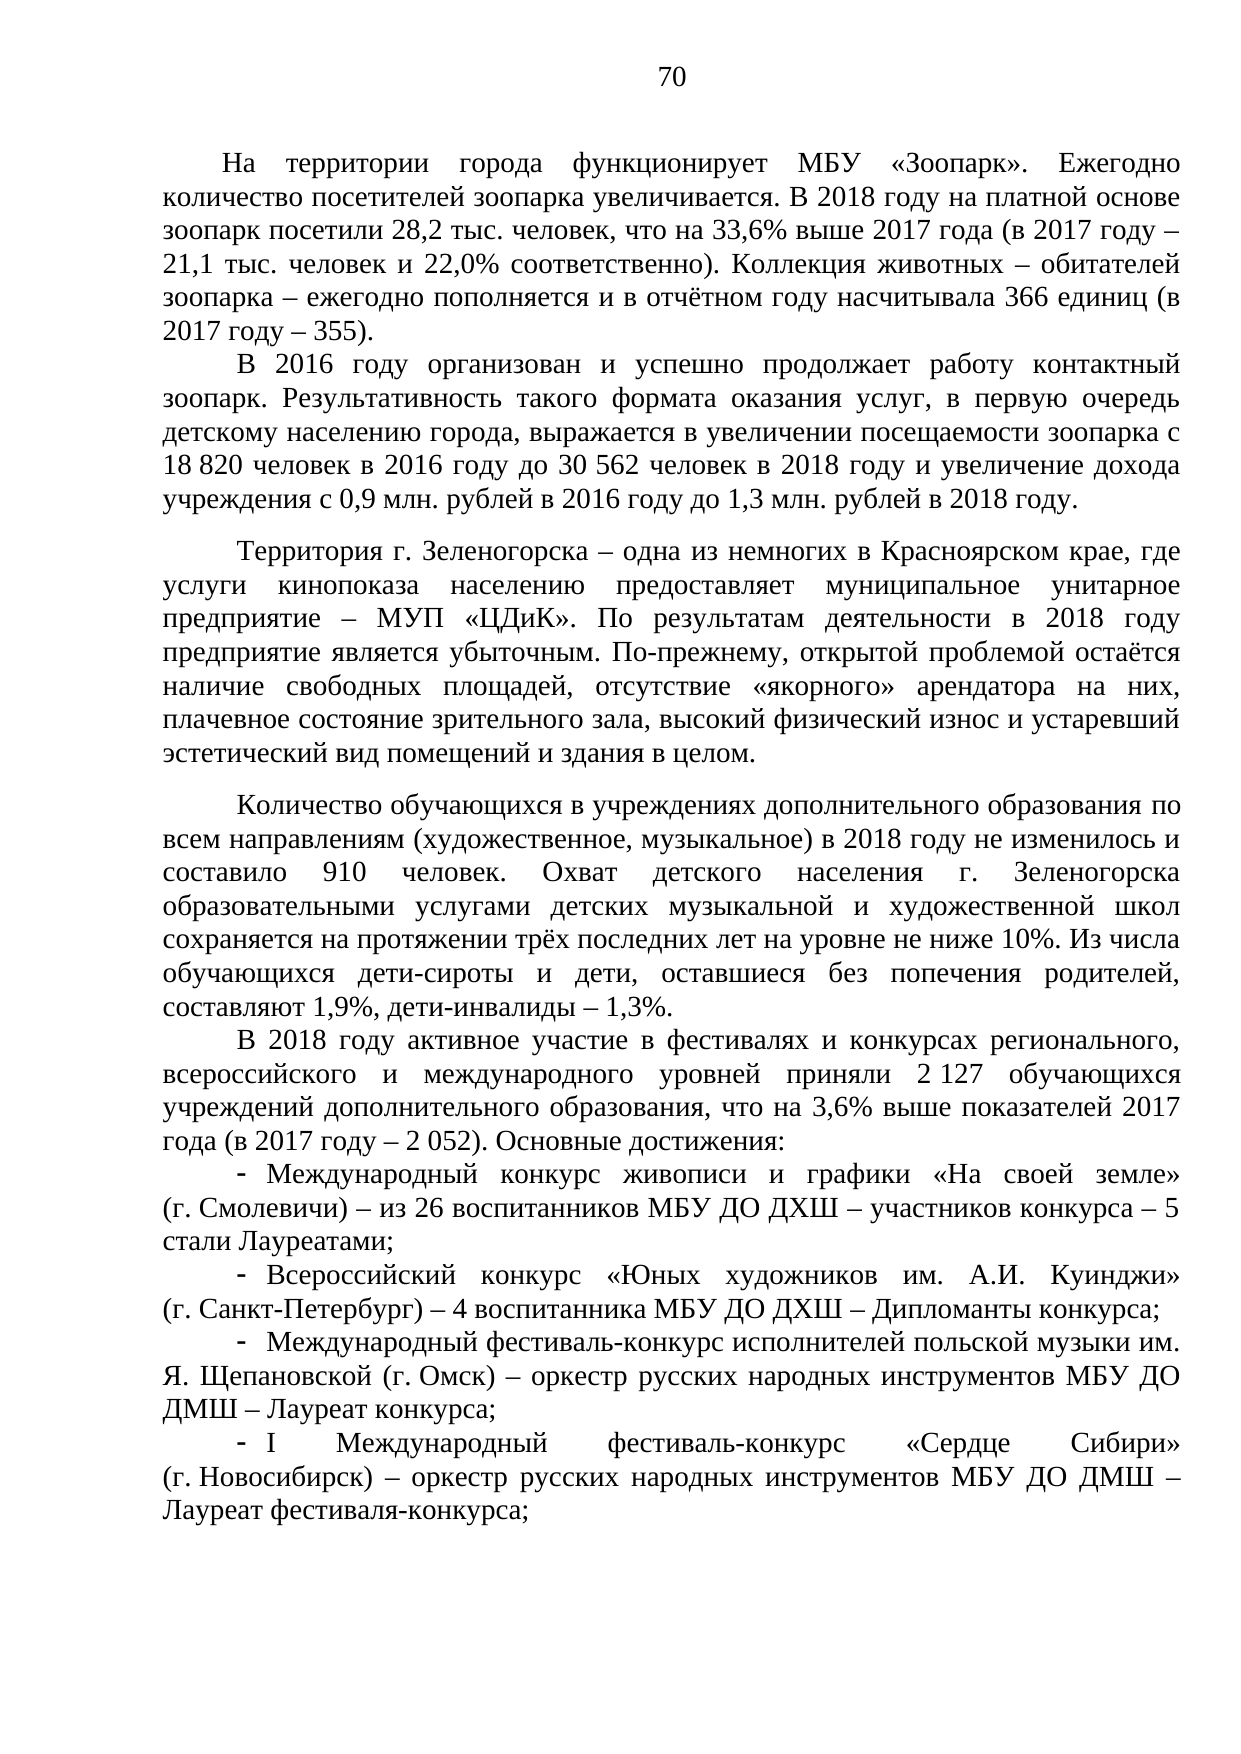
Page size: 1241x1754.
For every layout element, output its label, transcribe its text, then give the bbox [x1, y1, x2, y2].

list Международный конкурс живописи и графики «На своей земле» (г. Смолевичи) – из 26 воспитанников МБУ ДО ДХШ – участников конкурса – 5 стали Лауреатами; [162, 1156, 1181, 1257]
text Количество обучающихся в учреждениях дополнительного образования по всем направлениям (художественное, музыкальное) в 2018 году не изменилось и составило 910 человек. Охват детского населения г. Зеленогорска образовательными услугами детских музыкальной и художественной школ сохраняется на протяжении трёх последних лет на уровне не ниже 10%. Из числа обучающихся дети-сироты и дети, оставшиеся без попечения родителей, составляют 1,9%, дети-инвалиды – 1,3%. [162, 787, 1181, 1022]
text В 2018 году активное участие в фестивалях и конкурсах регионального, всероссийского и международного уровней приняли 2 127 обучающихся учреждений дополнительного образования, что на 3,6% выше показателей 2017 года (в 2017 году – 2 052). Основные достижения: [162, 1022, 1181, 1156]
list Международный фестиваль-конкурс исполнителей польской музыки им. Я. Щепановской (г. Омск) – оркестр русских народных инструментов МБУ ДО ДМШ – Лауреат конкурса; [162, 1324, 1181, 1425]
text Территория г. Зеленогорска – одна из немногих в Красноярском крае, где услуги кинопоказа населению предоставляет муниципальное унитарное предприятие – МУП «ЦДиК». По результатам деятельности в 2018 году предприятие является убыточным. По-прежнему, открытой проблемой остаётся наличие свободных площадей, отсутствие «якорного» арендатора на них, плачевное состояние зрительного зала, высокий физический износ и устаревший эстетический вид помещений и здания в целом. [162, 533, 1181, 768]
text В 2016 году организован и успешно продолжает работу контактный зоопарк. Результативность такого формата оказания услуг, в первую очередь детскому населению города, выражается в увеличении посещаемости зоопарка с 18 820 человек в 2016 году до 30 562 человек в 2018 году и увеличение дохода учреждения с 0,9 млн. рублей в 2016 году до 1,3 млн. рублей в 2018 году. [162, 347, 1181, 514]
text На территории города функционирует МБУ «Зоопарк». Ежегодно количество посетителей зоопарка увеличивается. В 2018 году на платной основе зоопарк посетили 28,2 тыс. человек, что на 33,6% выше 2017 года (в 2017 году – 21,1 тыс. человек и 22,0% соответственно). Коллекция животных – обитателей зоопарка – ежегодно пополняется и в отчётном году насчитывала 366 единиц (в 2017 году – 355). [162, 145, 1181, 347]
list I Международный фестиваль-конкурс «Сердце Сибири» (г. Новосибирск) – оркестр русских народных инструментов МБУ ДО ДМШ – Лауреат фестиваля-конкурса; [162, 1425, 1181, 1526]
list Всероссийский конкурс «Юных художников им. А.И. Куинджи» (г. Санкт-Петербург) – 4 воспитанника МБУ ДО ДХШ – Дипломанты конкурса; [162, 1257, 1181, 1324]
